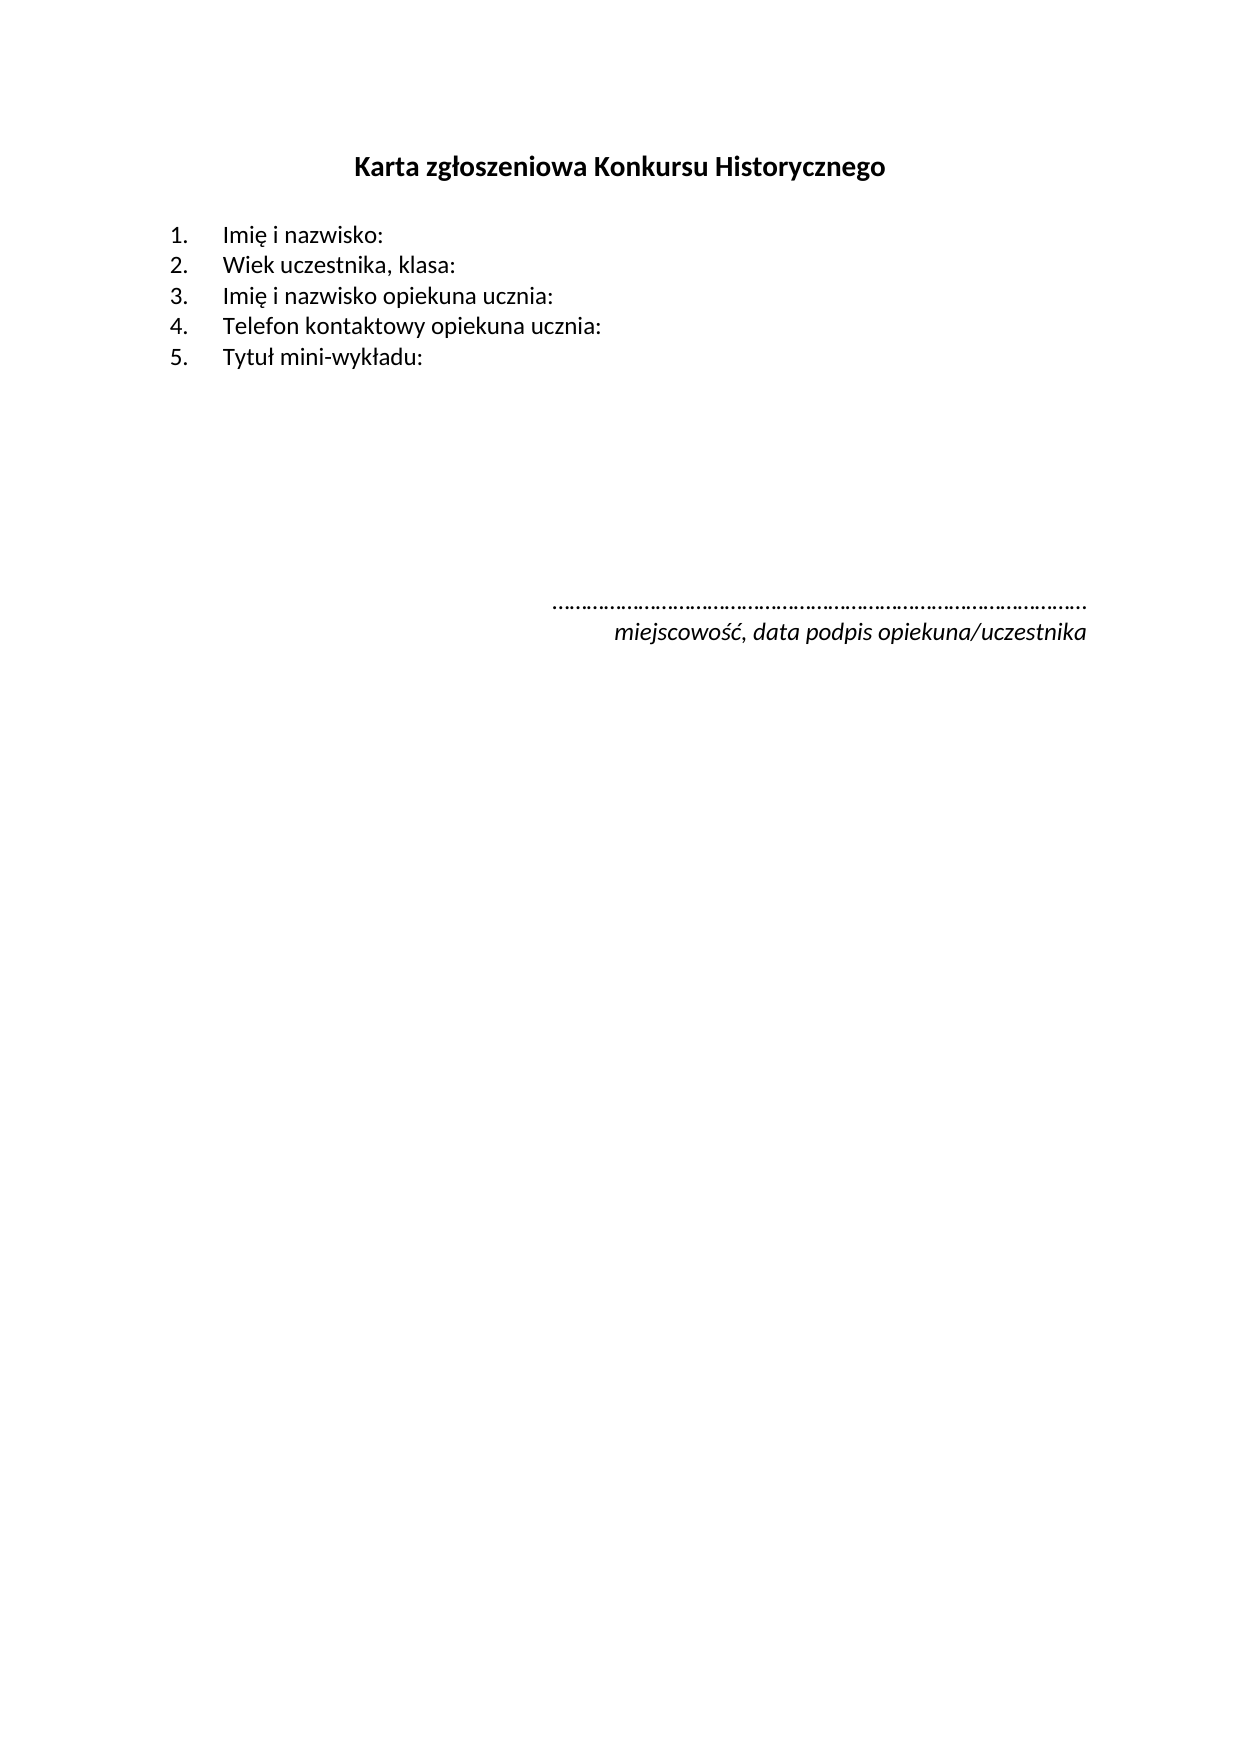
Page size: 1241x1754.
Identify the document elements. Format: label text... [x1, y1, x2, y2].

text ………………………………………………………………………………… [148, 585, 1093, 616]
list Tytuł mini-wykładu: [148, 341, 1093, 371]
list Wiek uczestnika, klasa: [148, 249, 1093, 280]
text Karta zgłoszeniowa Konkursu Historycznego [148, 148, 1093, 183]
list Imię i nazwisko: [148, 219, 1093, 249]
list Telefon kontaktowy opiekuna ucznia: [148, 310, 1093, 341]
text miejscowość, data podpis opiekuna/uczestnika [148, 616, 1093, 646]
list Imię i nazwisko opiekuna ucznia: [148, 280, 1093, 310]
